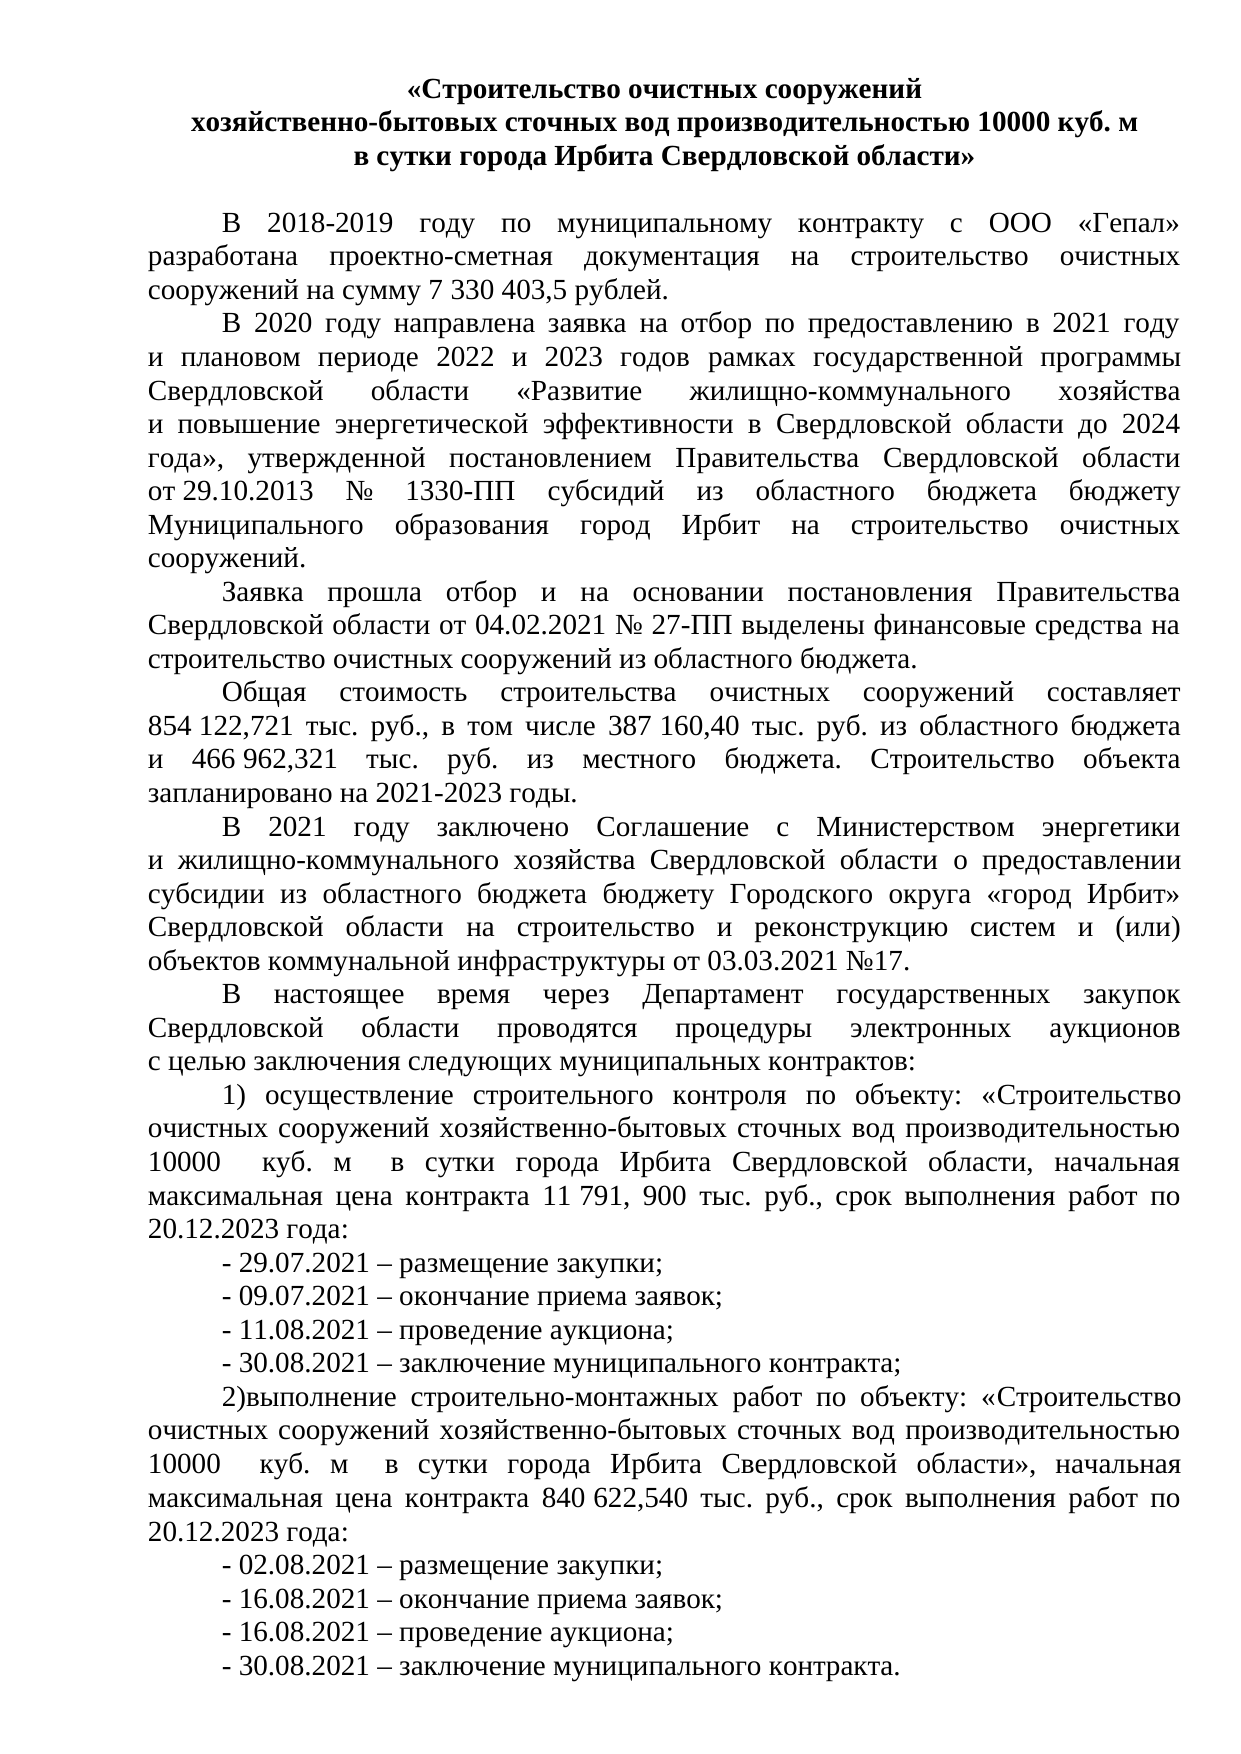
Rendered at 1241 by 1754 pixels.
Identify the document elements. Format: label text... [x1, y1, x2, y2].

text - 09.07.2021 – окончание приема заявок; [148, 1278, 1181, 1312]
text «Строительство очистных сооружений [148, 71, 1181, 104]
text В 2021 году заключено Соглашение с Министерством энергетики и жилищно-коммунального хозяйства Свердловской области о предоставлении субсидии из областного бюджета бюджету Городского округа «город Ирбит» Свердловской области на строительство и реконструкцию систем и (или) объектов коммунальной инфраструктуры от 03.03.2021 №17. [148, 809, 1181, 976]
text Общая стоимость строительства очистных сооружений составляет 854 122,721 тыс. руб., в том числе 387 160,40 тыс. руб. из областного бюджета и 466 962,321 тыс. руб. из местного бюджета. Строительство объекта запланировано на 2021-2023 годы. [148, 674, 1181, 809]
text - 29.07.2021 – размещение закупки; [148, 1245, 1181, 1278]
text - 11.08.2021 – проведение аукциона; [148, 1312, 1181, 1345]
text - 16.08.2021 – проведение аукциона; [148, 1614, 1181, 1648]
text в сутки города Ирбита Свердловской области» [148, 138, 1181, 171]
text В настоящее время через Департамент государственных закупок Свердловской области проводятся процедуры электронных аукционов с целью заключения следующих муниципальных контрактов: [148, 976, 1181, 1077]
text - 30.08.2021 – заключение муниципального контракта. [148, 1648, 1181, 1681]
text хозяйственно-бытовых сточных вод производительностью 10000 куб. м [148, 104, 1181, 138]
text Заявка прошла отбор и на основании постановления Правительства Свердловской области от 04.02.2021 № 27-ПП выделены финансовые средства на строительство очистных сооружений из областного бюджета. [148, 574, 1181, 674]
text В 2018-2019 году по муниципальному контракту с ООО «Гепал» разработана проектно-сметная документация на строительство очистных сооружений на сумму 7 330 403,5 рублей. [148, 205, 1181, 306]
text - 16.08.2021 – окончание приема заявок; [148, 1581, 1181, 1614]
text - 02.08.2021 – размещение закупки; [148, 1547, 1181, 1581]
text 2)выполнение строительно-монтажных работ по объекту: «Строительство очистных сооружений хозяйственно-бытовых сточных вод производительностью 10000 куб. м в сутки города Ирбита Свердловской области», начальная максимальная цена контракта 840 622,540 тыс. руб., срок выполнения работ по 20.12.2023 года: [148, 1379, 1181, 1547]
text 1) осуществление строительного контроля по объекту: «Строительство очистных сооружений хозяйственно-бытовых сточных вод производительностью 10000 куб. м в сутки города Ирбита Свердловской области, начальная максимальная цена контракта 11 791, 900 тыс. руб., срок выполнения работ по 20.12.2023 года: [148, 1077, 1181, 1245]
text В 2020 году направлена заявка на отбор по предоставлению в 2021 году и плановом периоде 2022 и 2023 годов рамках государственной программы Свердловской области «Развитие жилищно-коммунального хозяйства и повышение энергетической эффективности в Свердловской области до 2024 года», утвержденной постановлением Правительства Свердловской области от 29.10.2013 № 1330-ПП субсидий из областного бюджета бюджету Муниципального образования город Ирбит на строительство очистных сооружений. [148, 306, 1181, 574]
text - 30.08.2021 – заключение муниципального контракта; [148, 1345, 1181, 1379]
